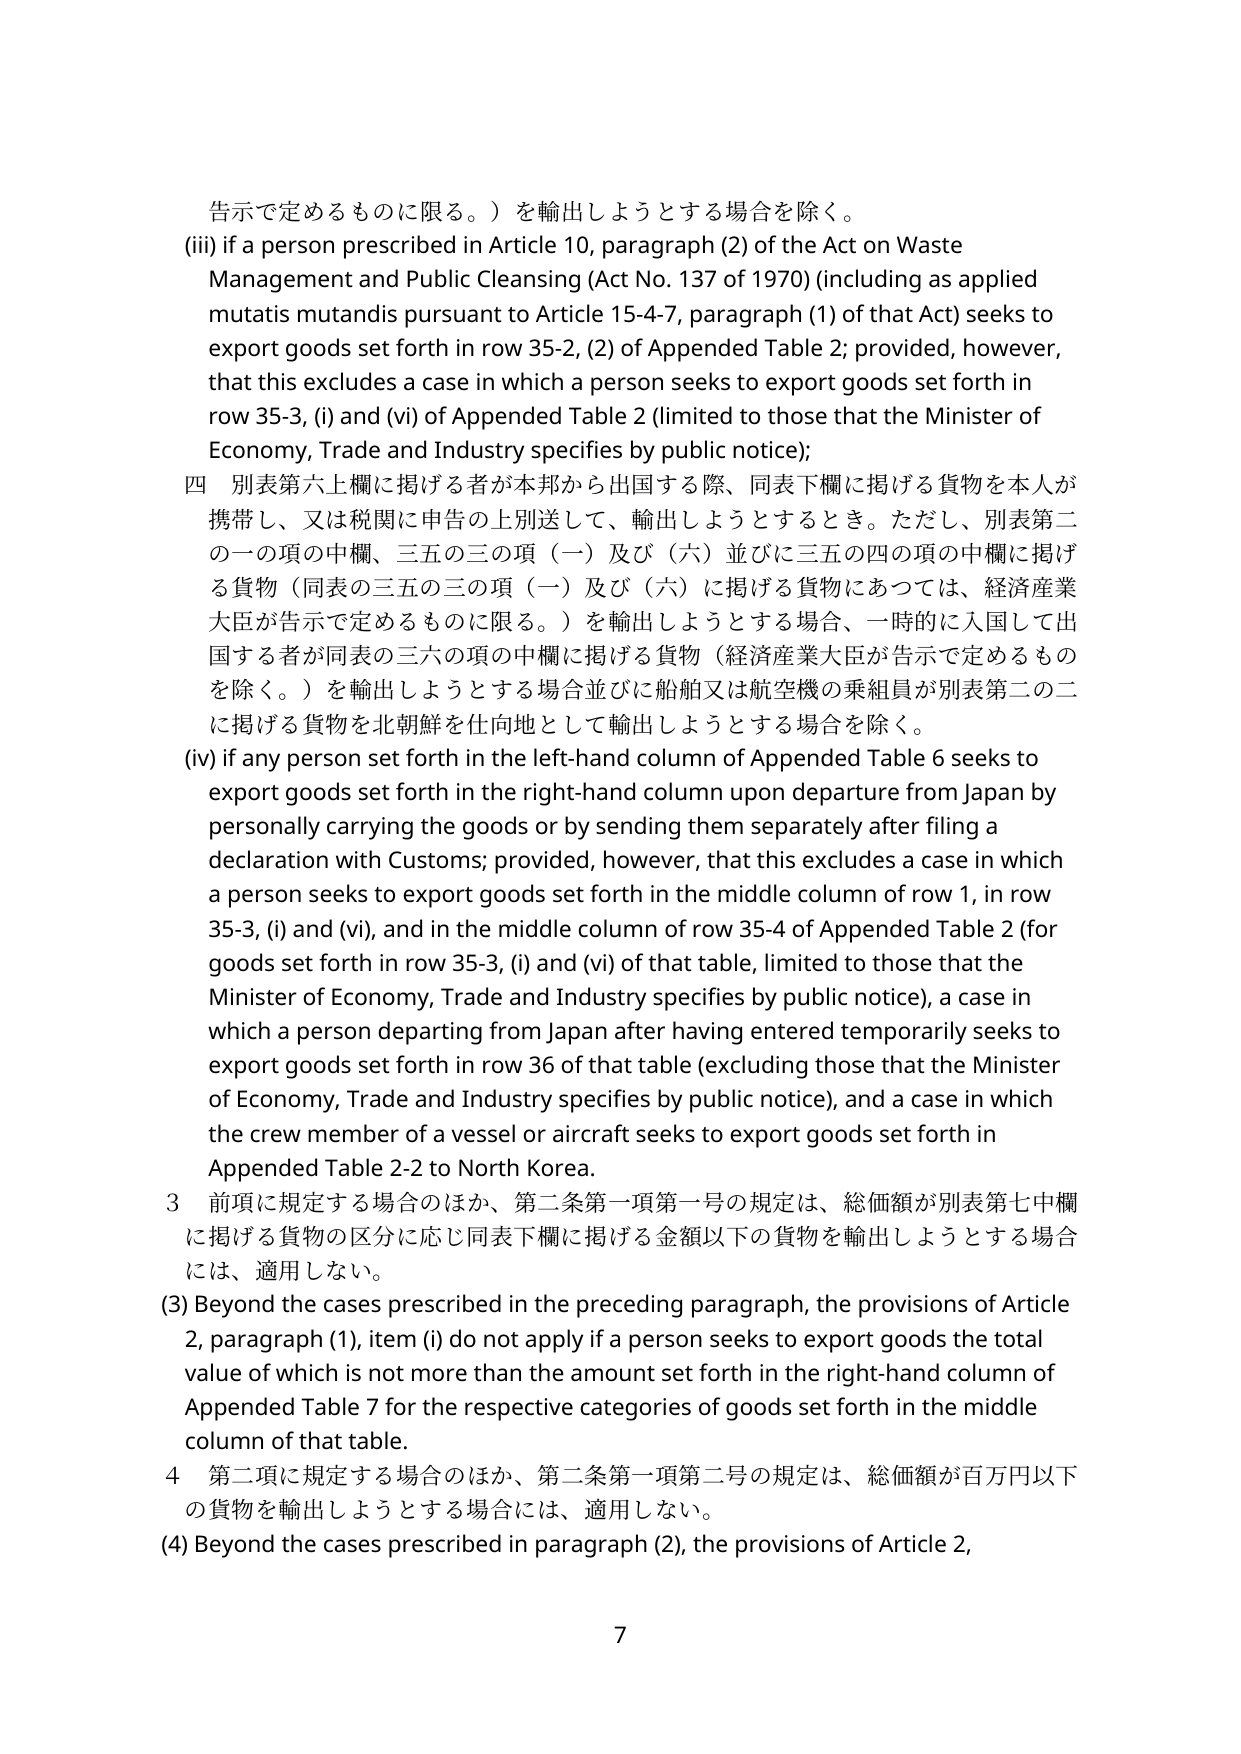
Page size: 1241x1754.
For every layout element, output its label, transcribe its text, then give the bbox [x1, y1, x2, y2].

text 四 別表第六上欄に掲げる者が本邦から出国する際、同表下欄に掲げる貨物を本人が携帯し、又は税関に申告の上別送して、輸出しようとするとき。ただし、別表第二の一の項の中欄、三五の三の項（一）及び（六）並びに三五の四の項の中欄に掲げる貨物（同表の三五の三の項（一）及び（六）に掲げる貨物にあつては、経済産業大臣が告示で定めるものに限る。）を輸出しようとする場合、一時的に入国して出国する者が同表の三六の項の中欄に掲げる貨物（経済産業大臣が告示で定めるものを除く。）を輸出しようとする場合並びに船舶又は航空機の乗組員が別表第二の二に掲げる貨物を北朝鮮を仕向地として輸出しようとする場合を除く。 [184, 467, 1079, 740]
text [161, 1526, 1079, 1560]
text (iv) if any person set forth in the left-hand column of Appended Table 6 seeks to export goods set forth in the right-hand column upon departure from Japan by personally carrying the goods or by sending them separately after filing a declaration with Customs; provided, however, that this excludes a case in which a person seeks to export goods set forth in the middle column of row 1, in row 35-3, (i) and (vi), and in the middle column of row 35-4 of Appended Table 2 (for goods set forth in row 35-3, (i) and (vi) of that table, limited to those that the Minister of Economy, Trade and Industry specifies by public notice), a case in which a person departing from Japan after having entered temporarily seeks to export goods set forth in row 36 of that table (excluding those that the Minister of Economy, Trade and Industry specifies by public notice), and a case in which the crew member of a vessel or aircraft seeks to export goods set forth in Appended Table 2-2 to North Korea. [184, 740, 1079, 1184]
text ４ 第二項に規定する場合のほか、第二条第一項第二号の規定は、総価額が百万円以下の貨物を輸出しようとする場合には、適用しない。 [161, 1458, 1079, 1526]
text (3) Beyond the cases prescribed in the preceding paragraph, the provisions of Article 2, paragraph (1), item (i) do not apply if a person seeks to export goods the total value of which is not more than the amount set forth in the right-hand column of Appended Table 7 for the respective categories of goods set forth in the middle column of that table. [161, 1287, 1079, 1458]
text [184, 194, 1079, 228]
text (iii) if a person prescribed in Article 10, paragraph (2) of the Act on Waste Management and Public Cleansing (Act No. 137 of 1970) (including as applied mutatis mutandis pursuant to Article 15-4-7, paragraph (1) of that Act) seeks to export goods set forth in row 35-2, (2) of Appended Table 2; provided, however, that this excludes a case in which a person seeks to export goods set forth in row 35-3, (i) and (vi) of Appended Table 2 (limited to those that the Minister of Economy, Trade and Industry specifies by public notice); [184, 228, 1079, 467]
text ３ 前項に規定する場合のほか、第二条第一項第一号の規定は、総価額が別表第七中欄に掲げる貨物の区分に応じ同表下欄に掲げる金額以下の貨物を輸出しようとする場合には、適用しない。 [161, 1184, 1079, 1287]
